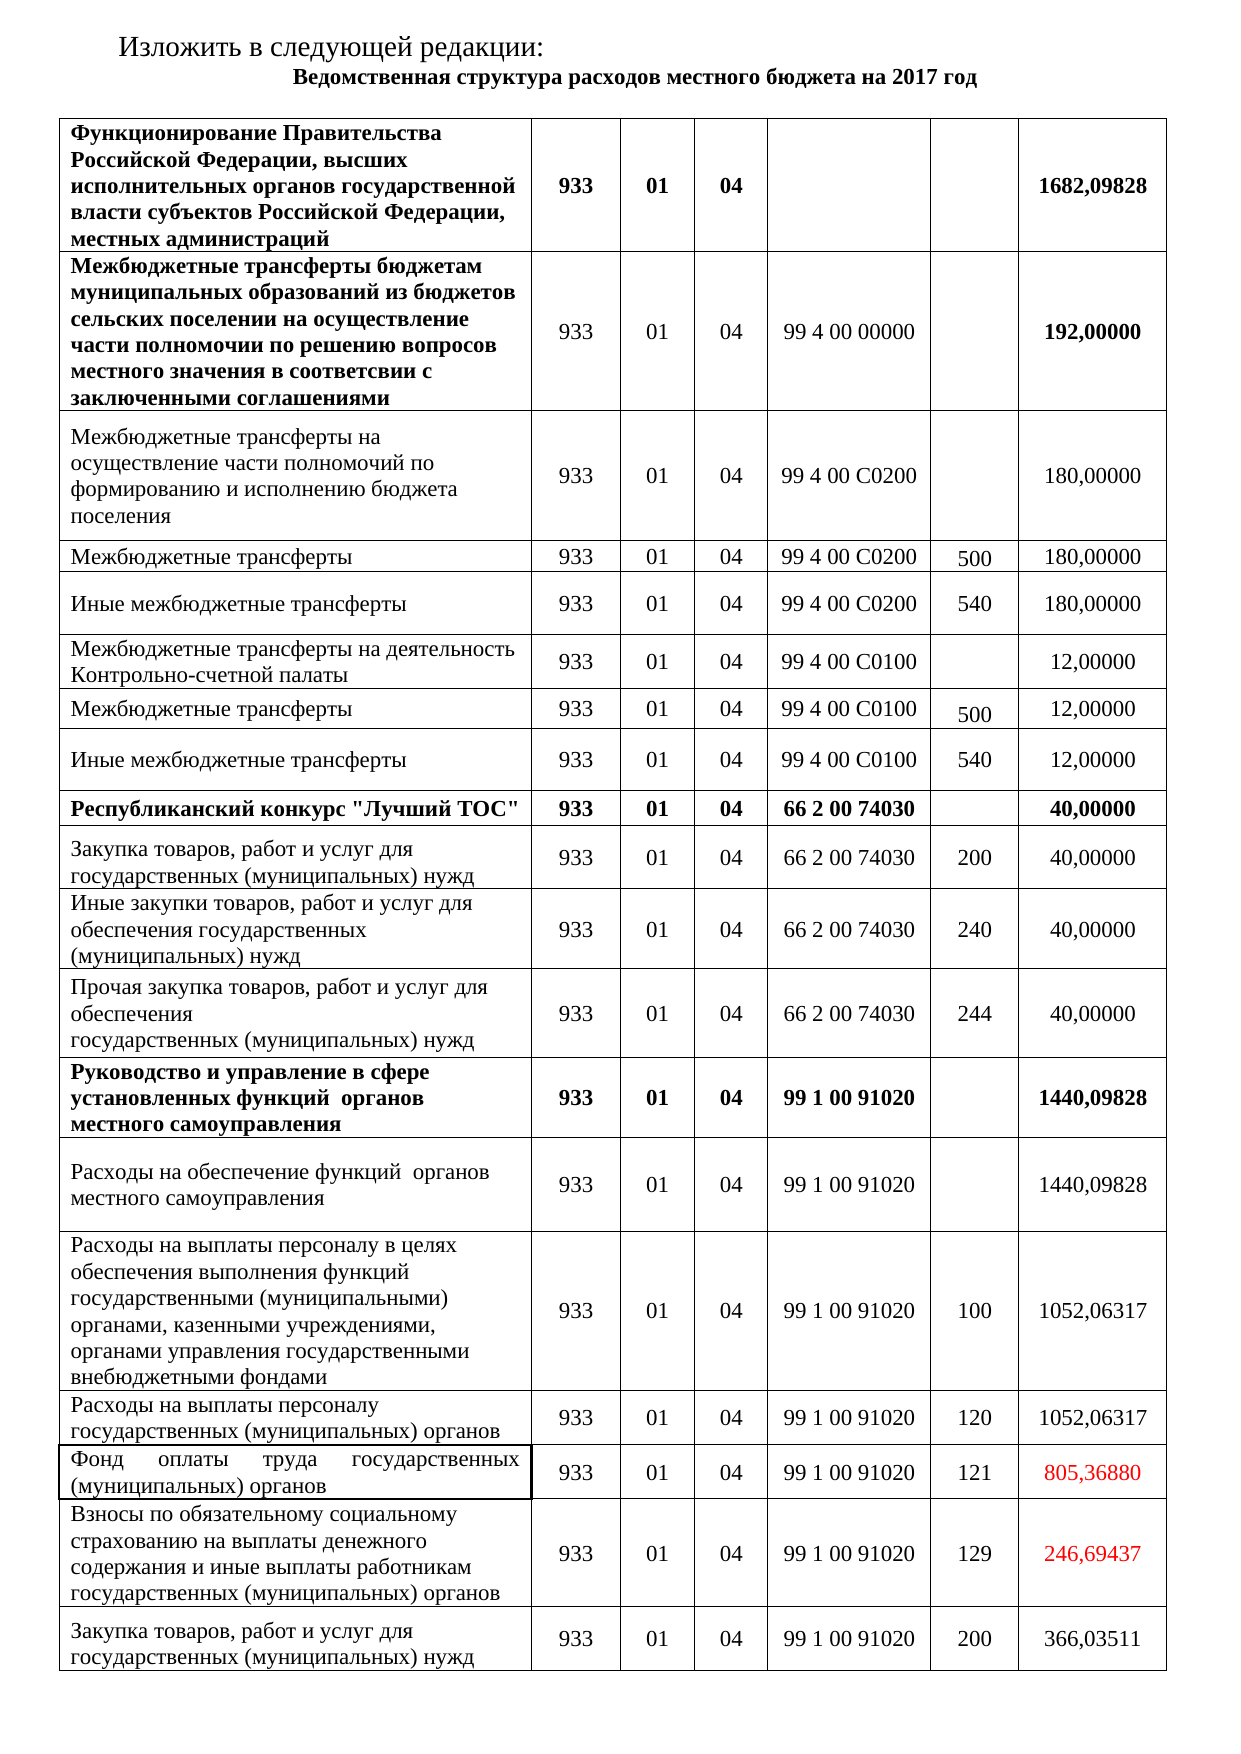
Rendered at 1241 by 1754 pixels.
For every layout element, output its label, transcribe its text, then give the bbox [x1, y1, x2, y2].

table_cell 1052,06317 [1019, 1232, 1166, 1390]
table_cell 04 [695, 1058, 767, 1137]
table_cell Взносы по обязательному социальному страхованию на выплаты денежного содержания и иные выплаты работникам государственных (муниципальных) органов [60, 1500, 531, 1606]
table_cell 933 [532, 1058, 620, 1137]
table_cell Иные межбюджетные трансферты [60, 572, 531, 634]
table_cell 04 [695, 411, 767, 540]
text Ведомственная структура расходов местного бюджета на 2017 год [118, 63, 1152, 89]
table_cell 99 4 00 С0200 [768, 572, 930, 634]
table_cell [931, 411, 1018, 540]
table_cell 933 [532, 889, 620, 968]
table_cell 01 [621, 689, 694, 727]
table_cell 04 [695, 826, 767, 888]
table_cell [931, 635, 1018, 687]
table_cell 99 1 00 91020 [768, 1232, 930, 1390]
table_cell 99 1 00 91020 [768, 1607, 930, 1670]
table_cell 04 [695, 1607, 767, 1670]
table_cell 244 [931, 969, 1018, 1057]
table_cell 04 [695, 791, 767, 825]
table_cell 04 [695, 1391, 767, 1443]
table_cell 01 [621, 1391, 694, 1443]
table_cell Иные межбюджетные трансферты [60, 729, 531, 790]
table_cell 933 [532, 969, 620, 1057]
table_cell 01 [621, 1499, 694, 1606]
table_cell 200 [931, 826, 1018, 888]
table_cell 04 [695, 1232, 767, 1390]
table_cell Закупка товаров, работ и услуг для государственных (муниципальных) нужд [60, 826, 531, 888]
table_cell 246,69437 [1019, 1499, 1166, 1606]
table_cell 933 [532, 1138, 620, 1231]
table_cell Руководство и управление в сфере установленных функций органов местного самоуправления [60, 1058, 531, 1137]
table_cell 366,03511 [1019, 1607, 1166, 1670]
table_cell 04 [695, 1138, 767, 1231]
table_header 01 [621, 119, 694, 251]
table_cell 933 [532, 826, 620, 888]
table_cell 04 [695, 729, 767, 790]
table_cell 192,00000 [1019, 252, 1166, 410]
table_cell 01 [621, 826, 694, 888]
table_cell 933 [532, 541, 620, 571]
table_cell [931, 1058, 1018, 1137]
table_cell Межбюджетные трансферты на деятельность Контрольно-счетной палаты [60, 635, 531, 687]
table_cell 933 [532, 689, 620, 727]
table_cell 805,36880 [1019, 1445, 1166, 1498]
table_cell 01 [621, 411, 694, 540]
table_cell 01 [621, 635, 694, 687]
table_cell 933 [532, 1499, 620, 1606]
table_cell 01 [621, 1445, 694, 1498]
table_cell 200 [931, 1607, 1018, 1670]
table_cell 99 4 00 С0200 [768, 541, 930, 571]
table_cell 99 4 00 С0100 [768, 635, 930, 687]
table_cell 99 1 00 91020 [768, 1445, 930, 1498]
table_cell 933 [532, 729, 620, 790]
table_cell 12,00000 [1019, 689, 1166, 727]
table_cell 933 [532, 411, 620, 540]
table_cell 99 4 00 С0100 [768, 729, 930, 790]
table_cell 04 [695, 1499, 767, 1606]
table_cell 933 [532, 1607, 620, 1670]
table_cell [931, 252, 1018, 410]
table_cell 04 [695, 252, 767, 410]
table_cell Межбюджетные трансферты [60, 541, 531, 571]
table_cell 100 [931, 1232, 1018, 1390]
table_cell 99 1 00 91020 [768, 1499, 930, 1606]
table_header Функционирование Правительства Российской Федерации, высших исполнительных органов государственной власти субъектов Российской Федерации, местных администраций [60, 119, 531, 251]
table_cell 933 [532, 635, 620, 687]
table_cell 540 [931, 729, 1018, 790]
table_cell 1440,09828 [1019, 1058, 1166, 1137]
table_header 04 [695, 119, 767, 251]
table_cell 04 [695, 1445, 767, 1498]
table_cell 04 [695, 889, 767, 968]
table_cell 99 4 00 С0200 [768, 411, 930, 540]
table_cell Республиканский конкурс "Лучший ТОС" [60, 791, 531, 825]
table_cell Прочая закупка товаров, работ и услуг для обеспечения государственных (муниципальных) нужд [60, 969, 531, 1057]
table_cell Межбюджетные трансферты [60, 689, 531, 727]
text Изложить в следующей редакции: [118, 29, 1152, 63]
table_cell 01 [621, 729, 694, 790]
table_cell Межбюджетные трансферты бюджетам муниципальных образований из бюджетов сельских поселении на осуществление части полномочии по решению вопросов местного значения в соответсвии с заключенными соглашениями [60, 252, 531, 410]
table_cell 04 [695, 572, 767, 634]
table_cell 01 [621, 889, 694, 968]
table_cell 500 [931, 689, 1018, 727]
table_cell 66 2 00 74030 [768, 889, 930, 968]
table_cell 933 [532, 572, 620, 634]
table_cell 99 1 00 91020 [768, 1058, 930, 1137]
table_cell 99 1 00 91020 [768, 1391, 930, 1443]
table_cell 1052,06317 [1019, 1391, 1166, 1443]
table_cell 180,00000 [1019, 541, 1166, 571]
table_cell 121 [931, 1445, 1018, 1498]
table_header 1682,09828 [1019, 119, 1166, 251]
table_cell Расходы на выплаты персоналу государственных (муниципальных) органов [60, 1391, 531, 1443]
table_cell 99 4 00 00000 [768, 252, 930, 410]
table_cell 04 [695, 689, 767, 727]
table_cell 933 [533, 1445, 620, 1498]
table_cell 120 [931, 1391, 1018, 1443]
table_cell 66 2 00 74030 [768, 826, 930, 888]
table_cell 01 [621, 1607, 694, 1670]
table_cell 40,00000 [1019, 889, 1166, 968]
table_cell 01 [621, 969, 694, 1057]
table_cell Закупка товаров, работ и услуг для государственных (муниципальных) нужд [60, 1607, 531, 1670]
table_cell Фонд оплаты труда государственных (муниципальных) органов [60, 1446, 530, 1498]
table_cell 04 [695, 635, 767, 687]
table_cell 540 [931, 572, 1018, 634]
table_cell [931, 791, 1018, 825]
table_cell 240 [931, 889, 1018, 968]
table_cell Иные закупки товаров, работ и услуг для обеспечения государственных (муниципальных) нужд [60, 889, 531, 968]
table_cell 129 [931, 1499, 1018, 1606]
table_cell 12,00000 [1019, 635, 1166, 687]
table_cell 66 2 00 74030 [768, 791, 930, 825]
table_cell 12,00000 [1019, 729, 1166, 790]
table_cell 04 [695, 969, 767, 1057]
table_cell 01 [621, 252, 694, 410]
table_cell 01 [621, 1232, 694, 1390]
table_cell 40,00000 [1019, 791, 1166, 825]
table_cell 01 [621, 572, 694, 634]
table_cell 66 2 00 74030 [768, 969, 930, 1057]
table_cell 99 4 00 С0100 [768, 689, 930, 727]
table_cell [931, 1138, 1018, 1231]
table_header [768, 119, 930, 251]
table_cell 1440,09828 [1019, 1138, 1166, 1231]
table_cell 01 [621, 1058, 694, 1137]
table_cell 933 [532, 791, 620, 825]
table_cell 933 [532, 252, 620, 410]
table_header [931, 119, 1018, 251]
table_cell 933 [532, 1391, 620, 1443]
table_cell 04 [695, 541, 767, 571]
table_cell 500 [931, 541, 1018, 571]
table_cell 180,00000 [1019, 411, 1166, 540]
table_cell 180,00000 [1019, 572, 1166, 634]
table_cell Расходы на выплаты персоналу в целях обеспечения выполнения функций государственными (муниципальными) органами, казенными учреждениями, органами управления государственными внебюджетными фондами [60, 1232, 531, 1390]
table_cell 01 [621, 1138, 694, 1231]
table_cell Межбюджетные трансферты на осуществление части полномочий по формированию и исполнению бюджета поселения [60, 411, 531, 540]
table_cell Расходы на обеспечение функций органов местного самоуправления [60, 1138, 531, 1231]
table_cell 40,00000 [1019, 969, 1166, 1057]
table_cell 933 [532, 1232, 620, 1390]
table_cell 01 [621, 791, 694, 825]
table_cell 99 1 00 91020 [768, 1138, 930, 1231]
table_header 933 [532, 119, 620, 251]
table_cell 01 [621, 541, 694, 571]
table_cell 40,00000 [1019, 826, 1166, 888]
